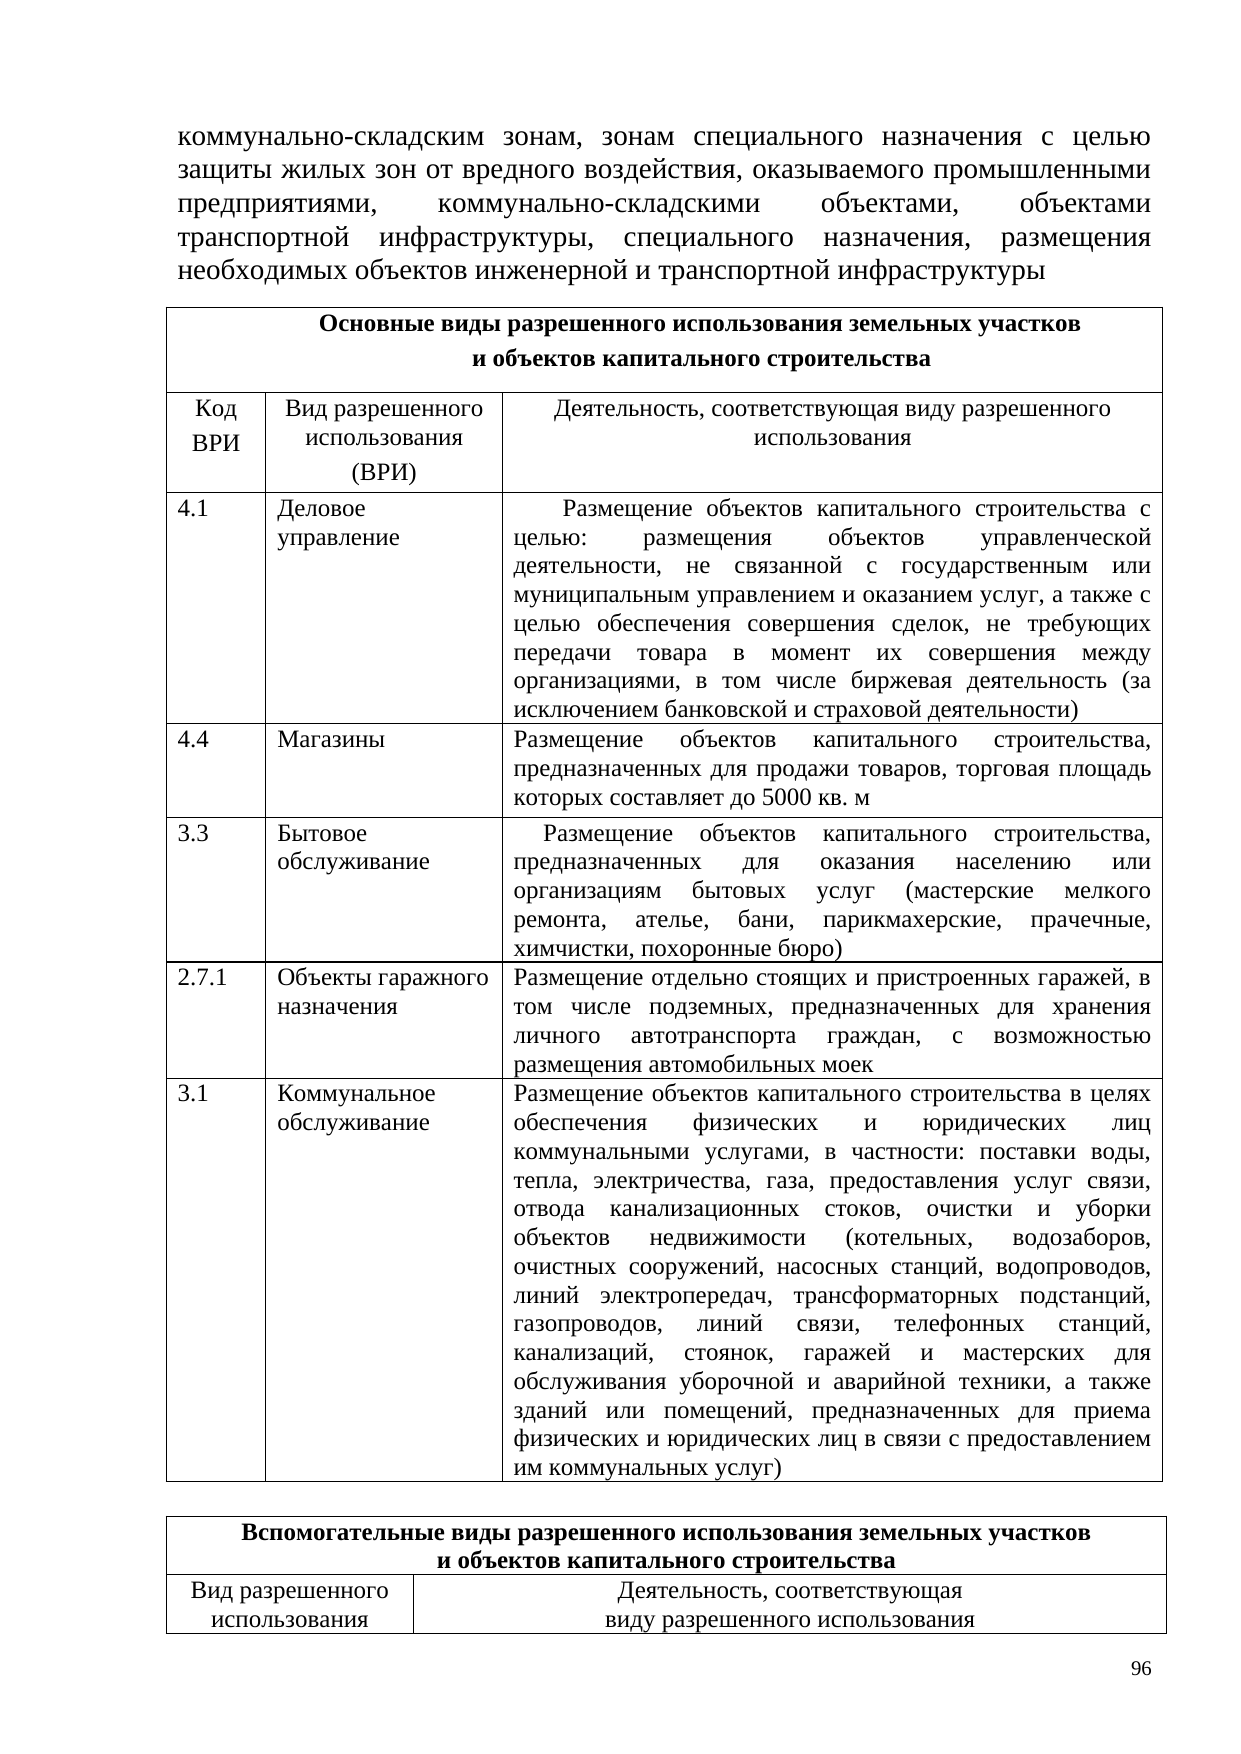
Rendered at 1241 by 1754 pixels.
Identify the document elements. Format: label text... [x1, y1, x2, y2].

table_header Вспомогательные виды разрешенного использования земельных участков и объектов капитального строительства [167, 1517, 1166, 1574]
table_cell Деловое управление [266, 493, 502, 723]
table_cell 4.1 [167, 493, 265, 723]
table_cell Вид разрешенного использования [167, 1575, 413, 1633]
table_cell Коммунальное обслуживание [266, 1079, 502, 1481]
table_cell Деятельность, соответствующая виду разрешенного использования [414, 1575, 1166, 1633]
table_cell Бытовое обслуживание [266, 818, 502, 961]
table_cell Размещение объектов капитального строительства в целях обеспечения физических и юридических лиц коммунальными услугами, в частности: поставки воды, тепла, электричества, газа, предоставления услуг связи, отвода канализационных стоков, очистки и уборки объектов недвижимости (котельных, водозаборов, очистных сооружений, насосных станций, водопроводов, линий электропередач, трансформаторных подстанций, газопроводов, линий связи, телефонных станций, канализаций, стоянок, гаражей и мастерских для обслуживания уборочной и аварийной техники, а также зданий или помещений, предназначенных для приема физических и юридических лиц в связи с предоставлением им коммунальных услуг) [503, 1079, 1162, 1481]
table_cell Код ВРИ [167, 393, 265, 492]
table_cell Размещение объектов капитального строительства с целью: размещения объектов управленческой деятельности, не связанной с государственным или муниципальным управлением и оказанием услуг, а также с целью обеспечения совершения сделок, не требующих передачи товара в момент их совершения между организациями, в том числе биржевая деятельность (за исключением банковской и страховой деятельности) [503, 493, 1162, 723]
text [177, 118, 1152, 286]
table_header Основные виды разрешенного использования земельных участков и объектов капитального строительства [167, 308, 1162, 392]
table_cell Размещение объектов капитального строительства, предназначенных для продажи товаров, торговая площадь которых составляет до 5000 кв. м [503, 724, 1162, 817]
table_cell Магазины [266, 724, 502, 817]
table_cell 3.1 [167, 1079, 265, 1481]
table_cell Объекты гаражного назначения [266, 963, 502, 1077]
table_cell 4.4 [167, 724, 265, 817]
table_cell 3.3 [167, 818, 265, 961]
table_cell Размещение объектов капитального строительства, предназначенных для оказания населению или организациям бытовых услуг (мастерские мелкого ремонта, ателье, бани, парикмахерские, прачечные, химчистки, похоронные бюро) [503, 818, 1162, 961]
table_cell 2.7.1 [167, 963, 265, 1077]
table_cell Размещение отдельно стоящих и пристроенных гаражей, в том числе подземных, предназначенных для хранения личного автотранспорта граждан, с возможностью размещения автомобильных моек [503, 963, 1162, 1077]
table_cell Деятельность, соответствующая виду разрешенного использования [503, 393, 1162, 492]
table_cell Вид разрешенного использования (ВРИ) [266, 393, 502, 492]
